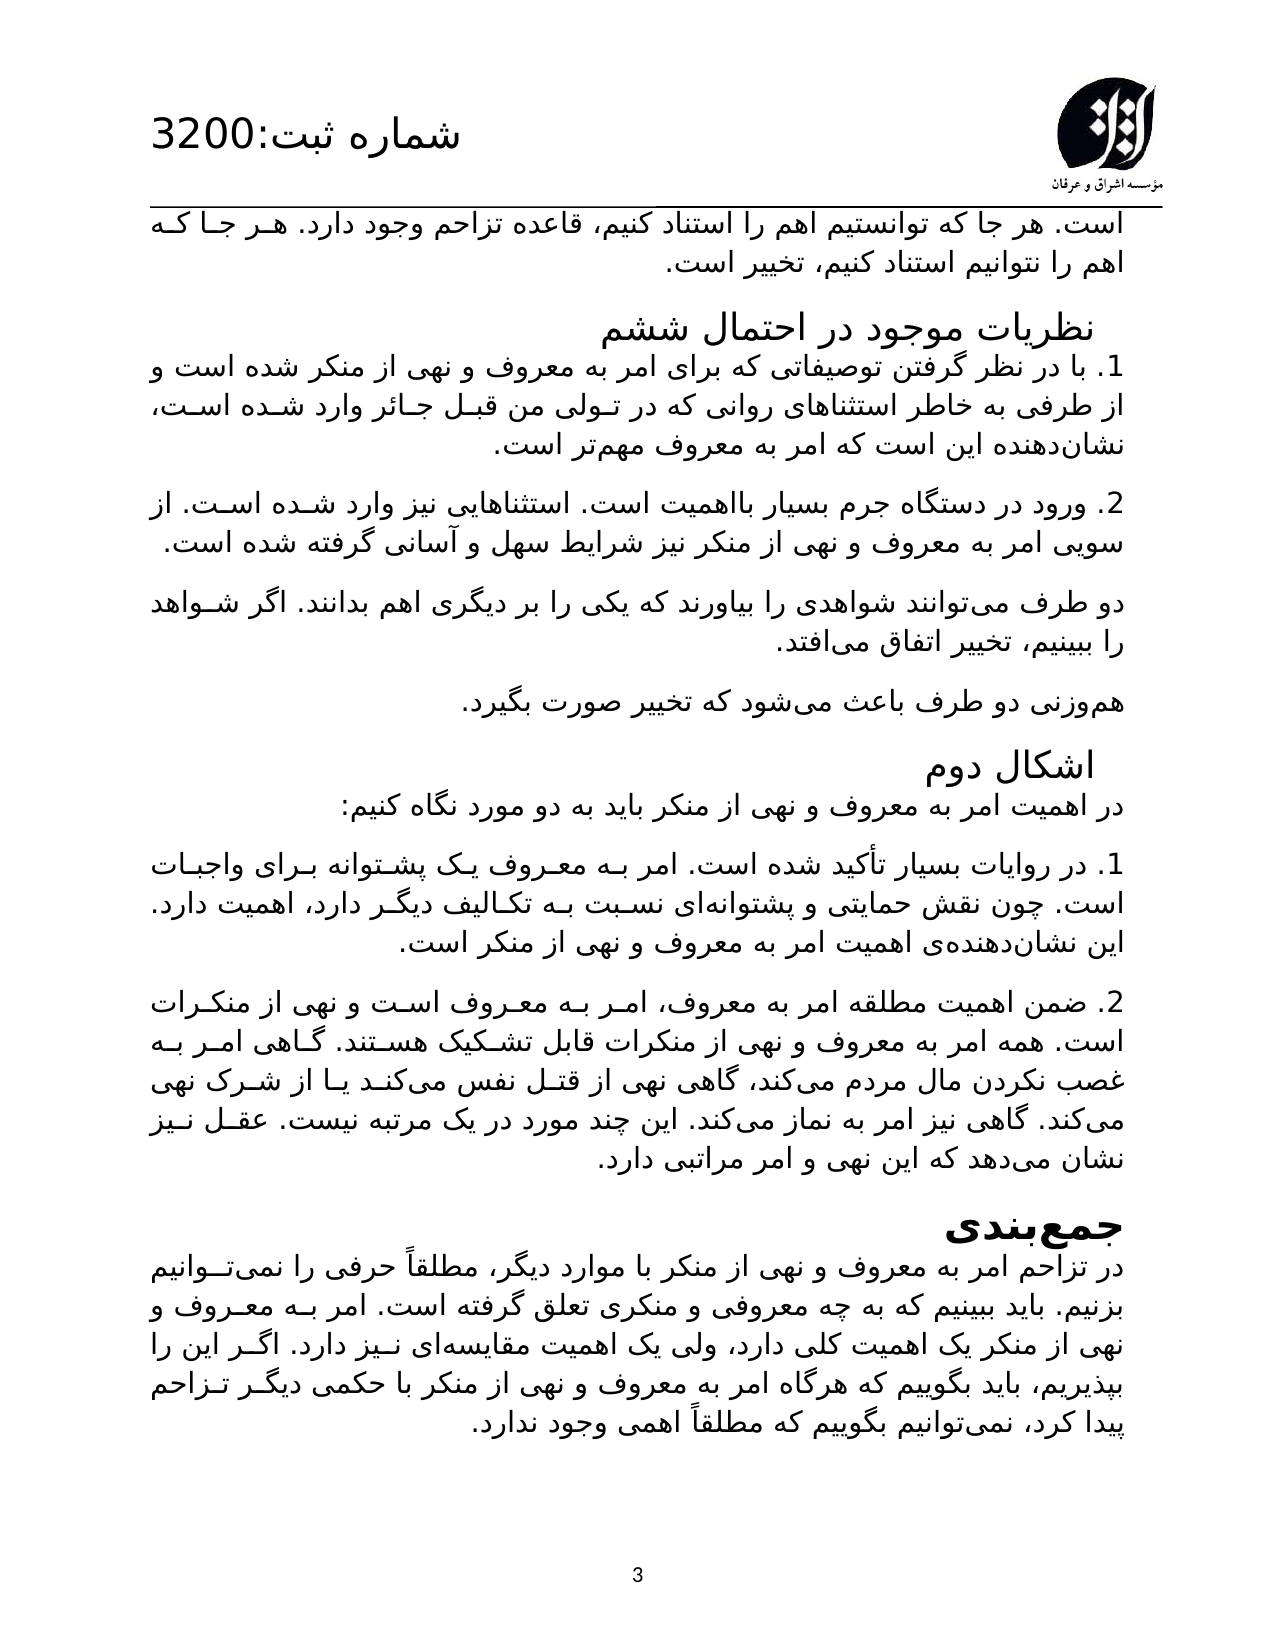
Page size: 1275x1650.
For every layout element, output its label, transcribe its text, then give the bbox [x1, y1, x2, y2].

text 2. ورود در دستگاه جرم بسیار بااهمیت است. استثناهایی نیز وارد شده است. از سویی امر به معروف و نهی از منکر نیز شرایط سهل و آسانی گرفته شده است. [150, 487, 1125, 560]
subtitle جمع‌بندی [150, 1201, 1125, 1249]
subtitle نظریات موجود در احتمال ششم [150, 306, 1125, 349]
text 1. با در نظر گرفتن توصیفاتی که برای امر به معروف و نهی از منکر شده است و از طرفی به خاطر استثناهای روانی که در تولی من قبل جائر وارد شده است، نشان‌دهنده این است که امر به معروف مهم‌تر است. [150, 349, 1125, 461]
text دو طرف می‌توانند شواهدی را بیاورند که یکی را بر دیگری اهم بدانند. اگر شواهد را ببینیم، تخییر اتفاق می‌افتد. [150, 586, 1125, 658]
text 1. در روایات بسیار تأکید شده است. امر به معروف یک پشتوانه برای واجبات است. چون نقش حمایتی و پشتوانه‌ای نسبت به تکالیف دیگر دارد، اهمیت دارد. این نشان‌دهنده‌ی اهمیت امر به معروف و نهی از منکر است. [150, 848, 1125, 959]
picture [1048, 76, 1164, 194]
text هم‌وزنی دو طرف باعث می‌شود که تخییر صورت بگیرد. [150, 684, 1125, 718]
subtitle اشکال دوم [150, 744, 1125, 788]
text در اهمیت امر به معروف و نهی از منکر باید به دو مورد نگاه کنیم: [150, 788, 1125, 822]
text 2. ضمن اهمیت مطلقه امر به معروف، امر به معروف است و نهی از منکرات است. همه امر به معروف و نهی از منکرات قابل تشکیک هستند. گاهی امر به غصب نکردن مال مردم می‌کند، گاهی نهی از قتل نفس می‌کند یا از شرک نهی می‌کند. گاهی نیز امر به نماز می‌کند. این چند مورد در یک مرتبه نیست. عقل نیز نشان می‌دهد که این نهی و امر مراتبی دارد. [150, 985, 1125, 1175]
text در تزاحم امر به معروف و نهی از منکر با موارد دیگر، مطلقاً حرفی را نمی‌توانیم بزنیم. باید ببینیم که به چه معروفی و منکری تعلق گرفته است. امر به معروف و نهی از منکر یک اهمیت کلی دارد، ولی یک اهمیت مقایسه‌ای نیز دارد. اگر این را بپذیریم، باید بگوییم که هرگاه امر به معروف و نهی از منکر با حکمی دیگر تزاحم پیدا کرد، نمی‌توانیم بگوییم که مطلقاً اهمی وجود ندارد. [150, 1249, 1125, 1439]
